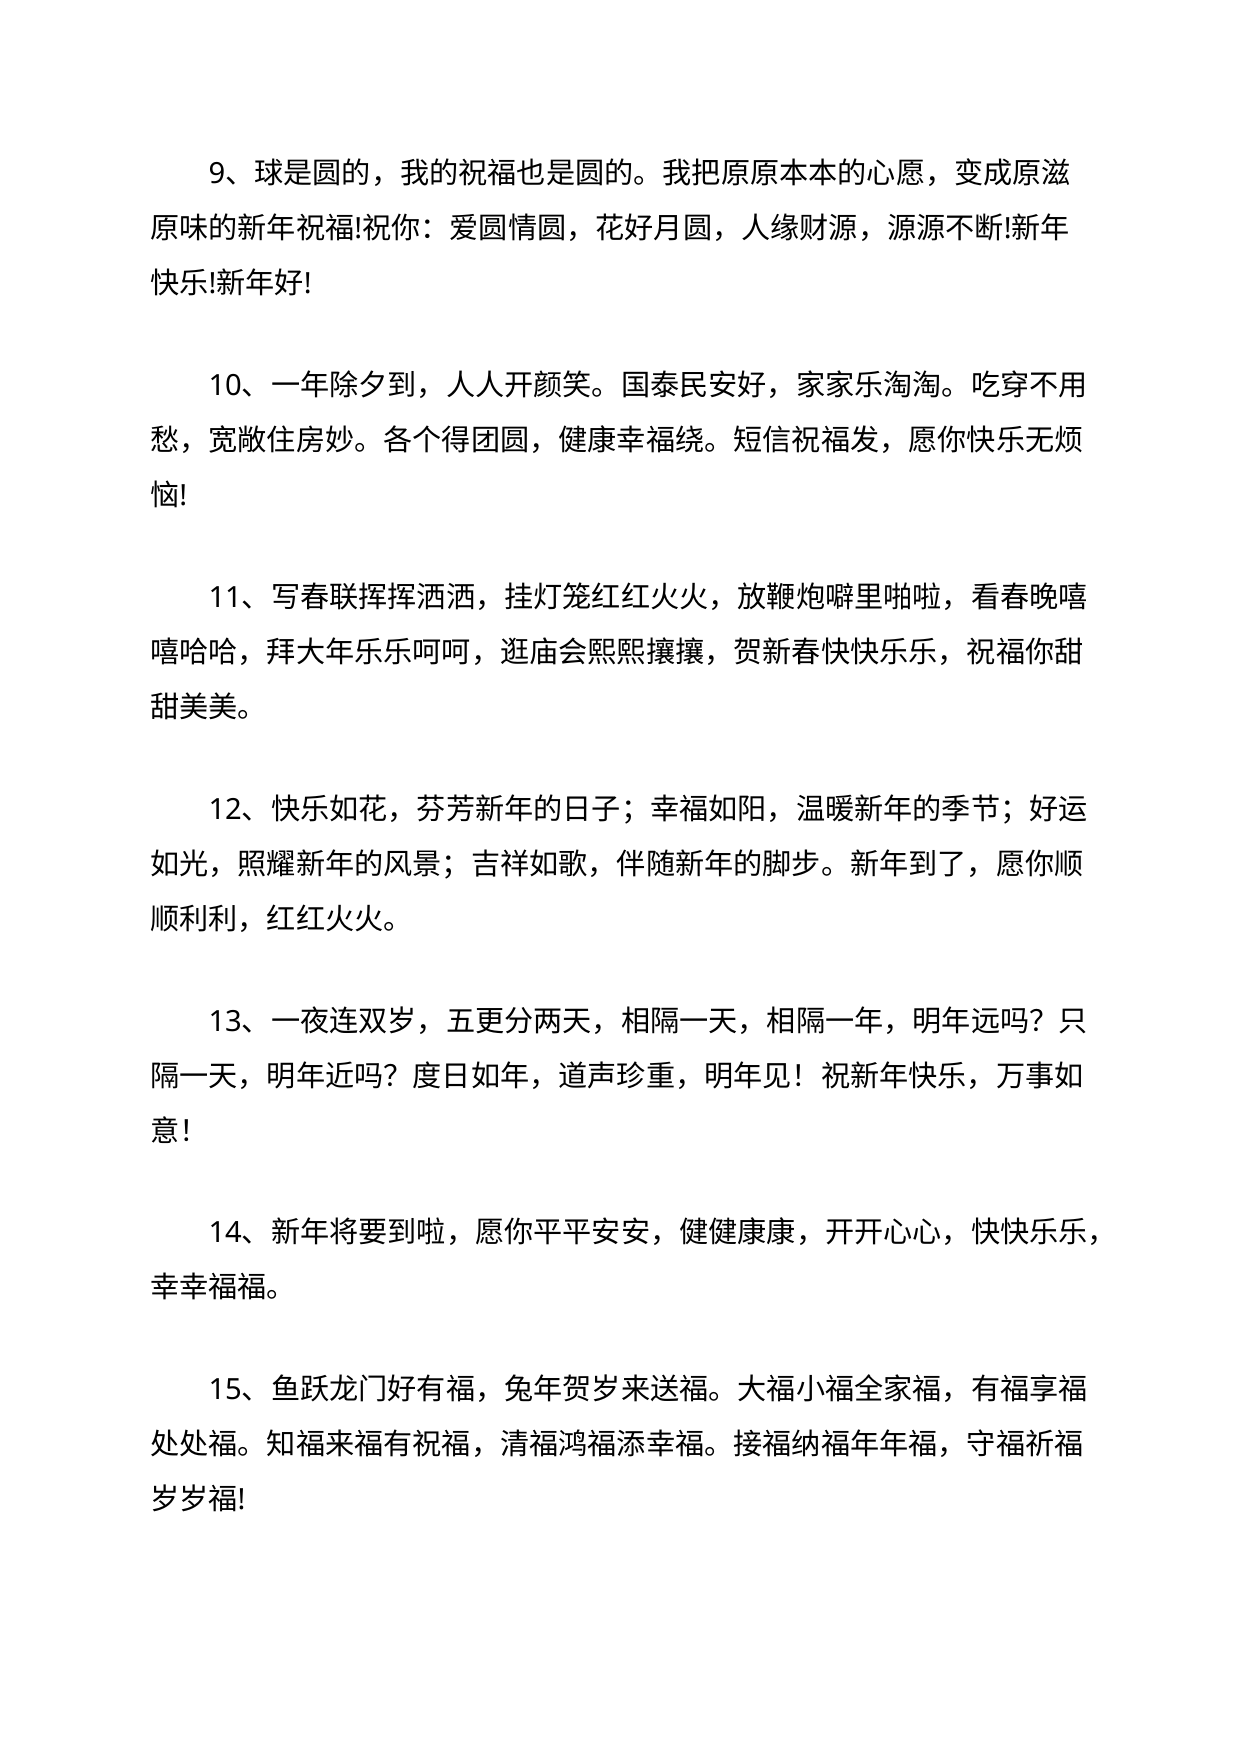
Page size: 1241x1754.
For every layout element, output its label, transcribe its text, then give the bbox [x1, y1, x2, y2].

text 13、一夜连双岁，五更分两天，相隔一天，相隔一年，明年远吗？只隔一天，明年近吗？度日如年，道声珍重，明年见！祝新年快乐，万事如意！ [150, 997, 1090, 1149]
text 11、写春联挥挥洒洒，挂灯笼红红火火，放鞭炮噼里啪啦，看春晚嘻嘻哈哈，拜大年乐乐呵呵，逛庙会熙熙攘攘，贺新春快快乐乐，祝福你甜甜美美。 [150, 574, 1090, 726]
text 14、新年将要到啦，愿你平平安安，健健康康，开开心心，快快乐乐，幸幸福福。 [150, 1209, 1090, 1306]
text 9、球是圆的，我的祝福也是圆的。我把原原本本的心愿，变成原滋原味的新年祝福!祝你：爱圆情圆，花好月圆，人缘财源，源源不断!新年快乐!新年好! [150, 150, 1090, 302]
text 12、快乐如花，芬芳新年的日子；幸福如阳，温暖新年的季节；好运如光，照耀新年的风景；吉祥如歌，伴随新年的脚步。新年到了，愿你顺顺利利，红红火火。 [150, 786, 1090, 938]
text 15、鱼跃龙门好有福，兔年贺岁来送福。大福小福全家福，有福享福处处福。知福来福有祝福，清福鸿福添幸福。接福纳福年年福，守福祈福岁岁福! [150, 1366, 1090, 1518]
text 10、一年除夕到，人人开颜笑。国泰民安好，家家乐淘淘。吃穿不用愁，宽敞住房妙。各个得团圆，健康幸福绕。短信祝福发，愿你快乐无烦恼! [150, 362, 1090, 514]
